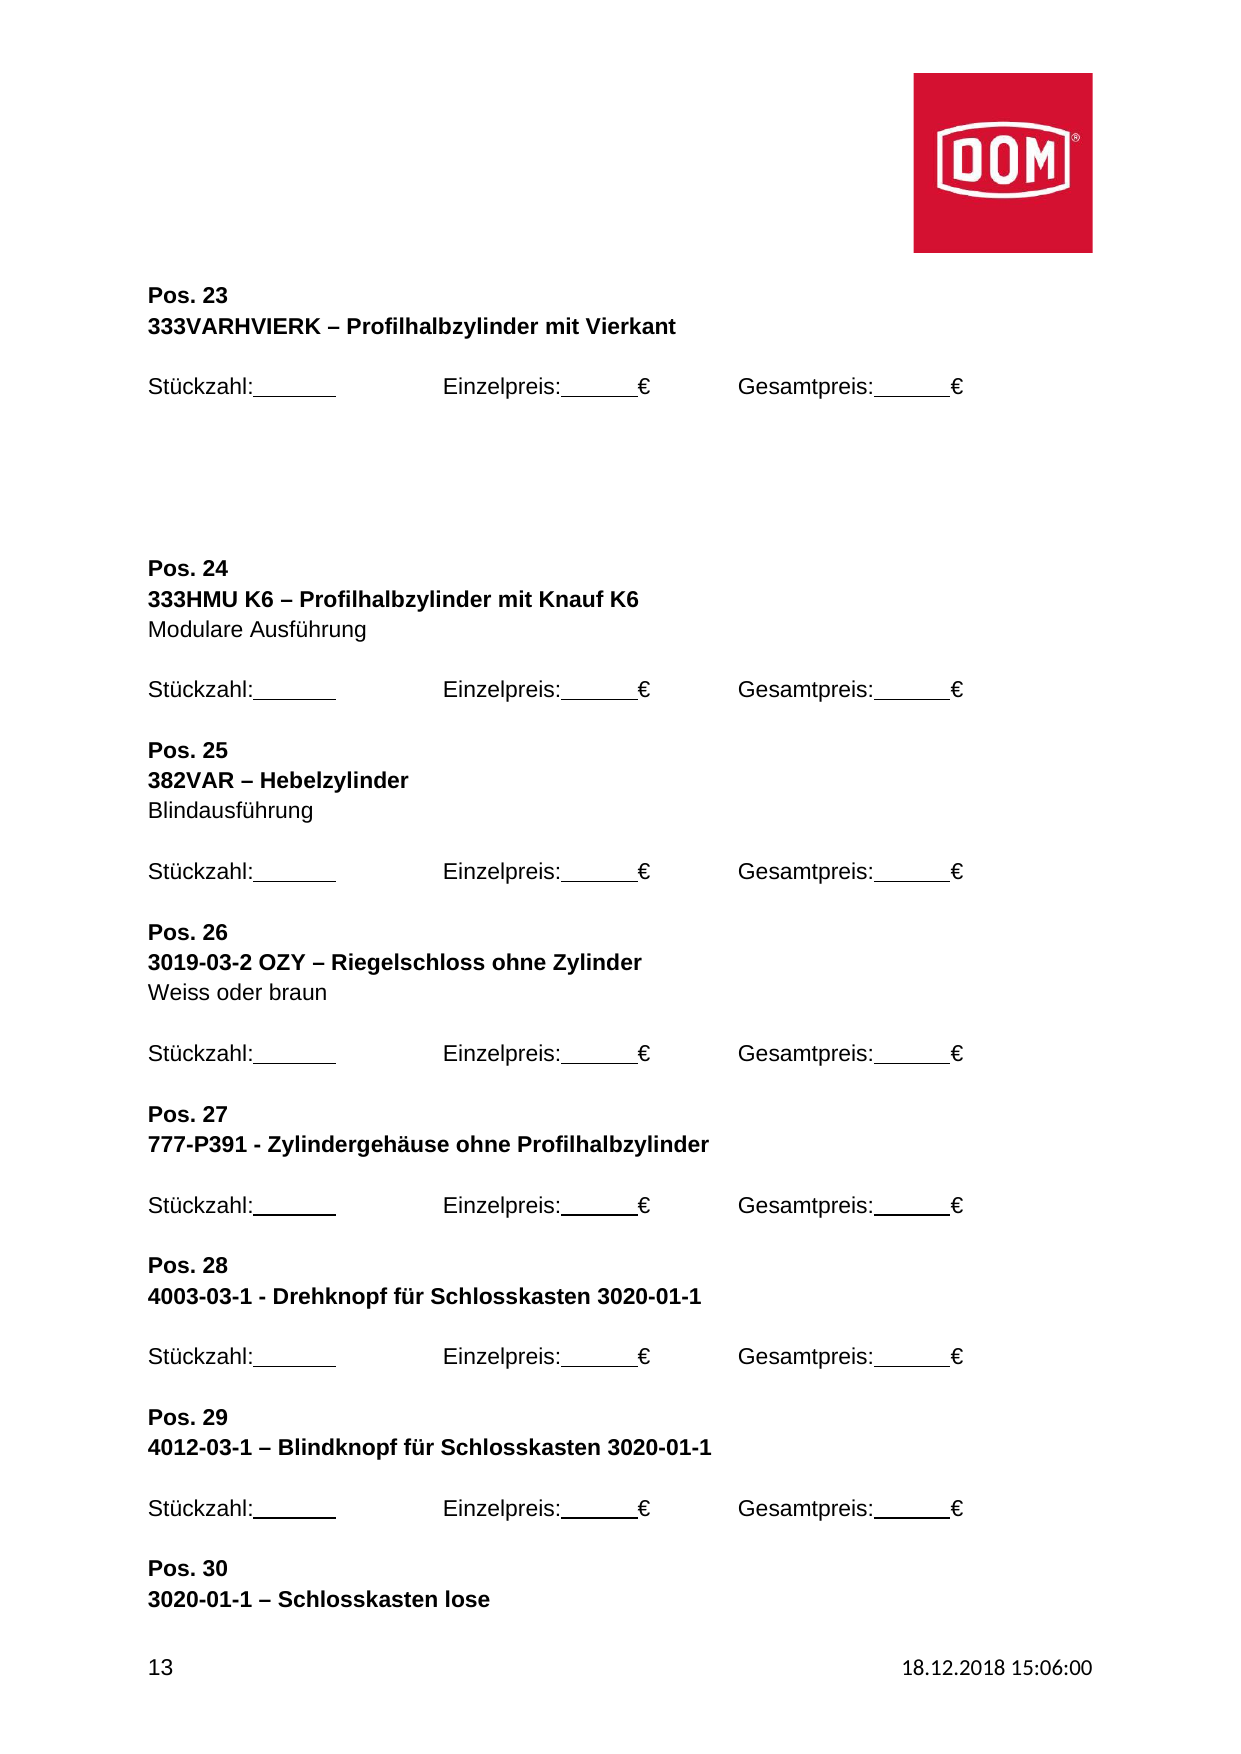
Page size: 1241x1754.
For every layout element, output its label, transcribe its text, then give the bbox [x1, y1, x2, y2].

subtitle Pos. 25 [148, 737, 1103, 763]
subtitle Pos. 23 [148, 282, 1103, 309]
text 777-P391 - Zylindergehäuse ohne Profilhalbzylinder [148, 1131, 1103, 1157]
text Stückzahl: Einzelpreis: € Gesamtpreis: € [148, 1343, 1103, 1369]
text Stückzahl: Einzelpreis: € Gesamtpreis: € [148, 676, 1103, 703]
picture [913, 73, 1093, 253]
text Stückzahl: Einzelpreis: € Gesamtpreis: € [148, 1192, 1103, 1218]
text Weiss oder braun [148, 979, 1103, 1006]
subtitle Pos. 26 [148, 919, 1103, 945]
text 382VAR – Hebelzylinder [148, 767, 1103, 794]
subtitle Pos. 27 [148, 1101, 1103, 1127]
text 333HMU K6 – Profilhalbzylinder mit Knauf K6 [148, 586, 1103, 612]
text 4012-03-1 – Blindknopf für Schlosskasten 3020-01-1 [148, 1434, 1103, 1461]
subtitle Pos. 24 [148, 555, 1103, 582]
subtitle Pos. 30 [148, 1555, 1103, 1582]
text Stückzahl: Einzelpreis: € Gesamtpreis: € [148, 858, 1103, 884]
text 4003-03-1 - Drehknopf für Schlosskasten 3020-01-1 [148, 1283, 1103, 1309]
text 333VARHVIERK – Profilhalbzylinder mit Vierkant [148, 313, 1103, 339]
text Stückzahl: Einzelpreis: € Gesamtpreis: € [148, 1040, 1103, 1066]
text Stückzahl: Einzelpreis: € Gesamtpreis: € [148, 373, 1103, 399]
text Blindausführung [148, 797, 1103, 824]
text 3019-03-2 OZY – Riegelschloss ohne Zylinder [148, 949, 1103, 976]
subtitle Pos. 29 [148, 1404, 1103, 1430]
text 3020-01-1 – Schlosskasten lose [148, 1586, 1103, 1612]
text Modulare Ausführung [148, 616, 1103, 642]
subtitle Pos. 28 [148, 1252, 1103, 1279]
text Stückzahl: Einzelpreis: € Gesamtpreis: € [148, 1494, 1103, 1521]
